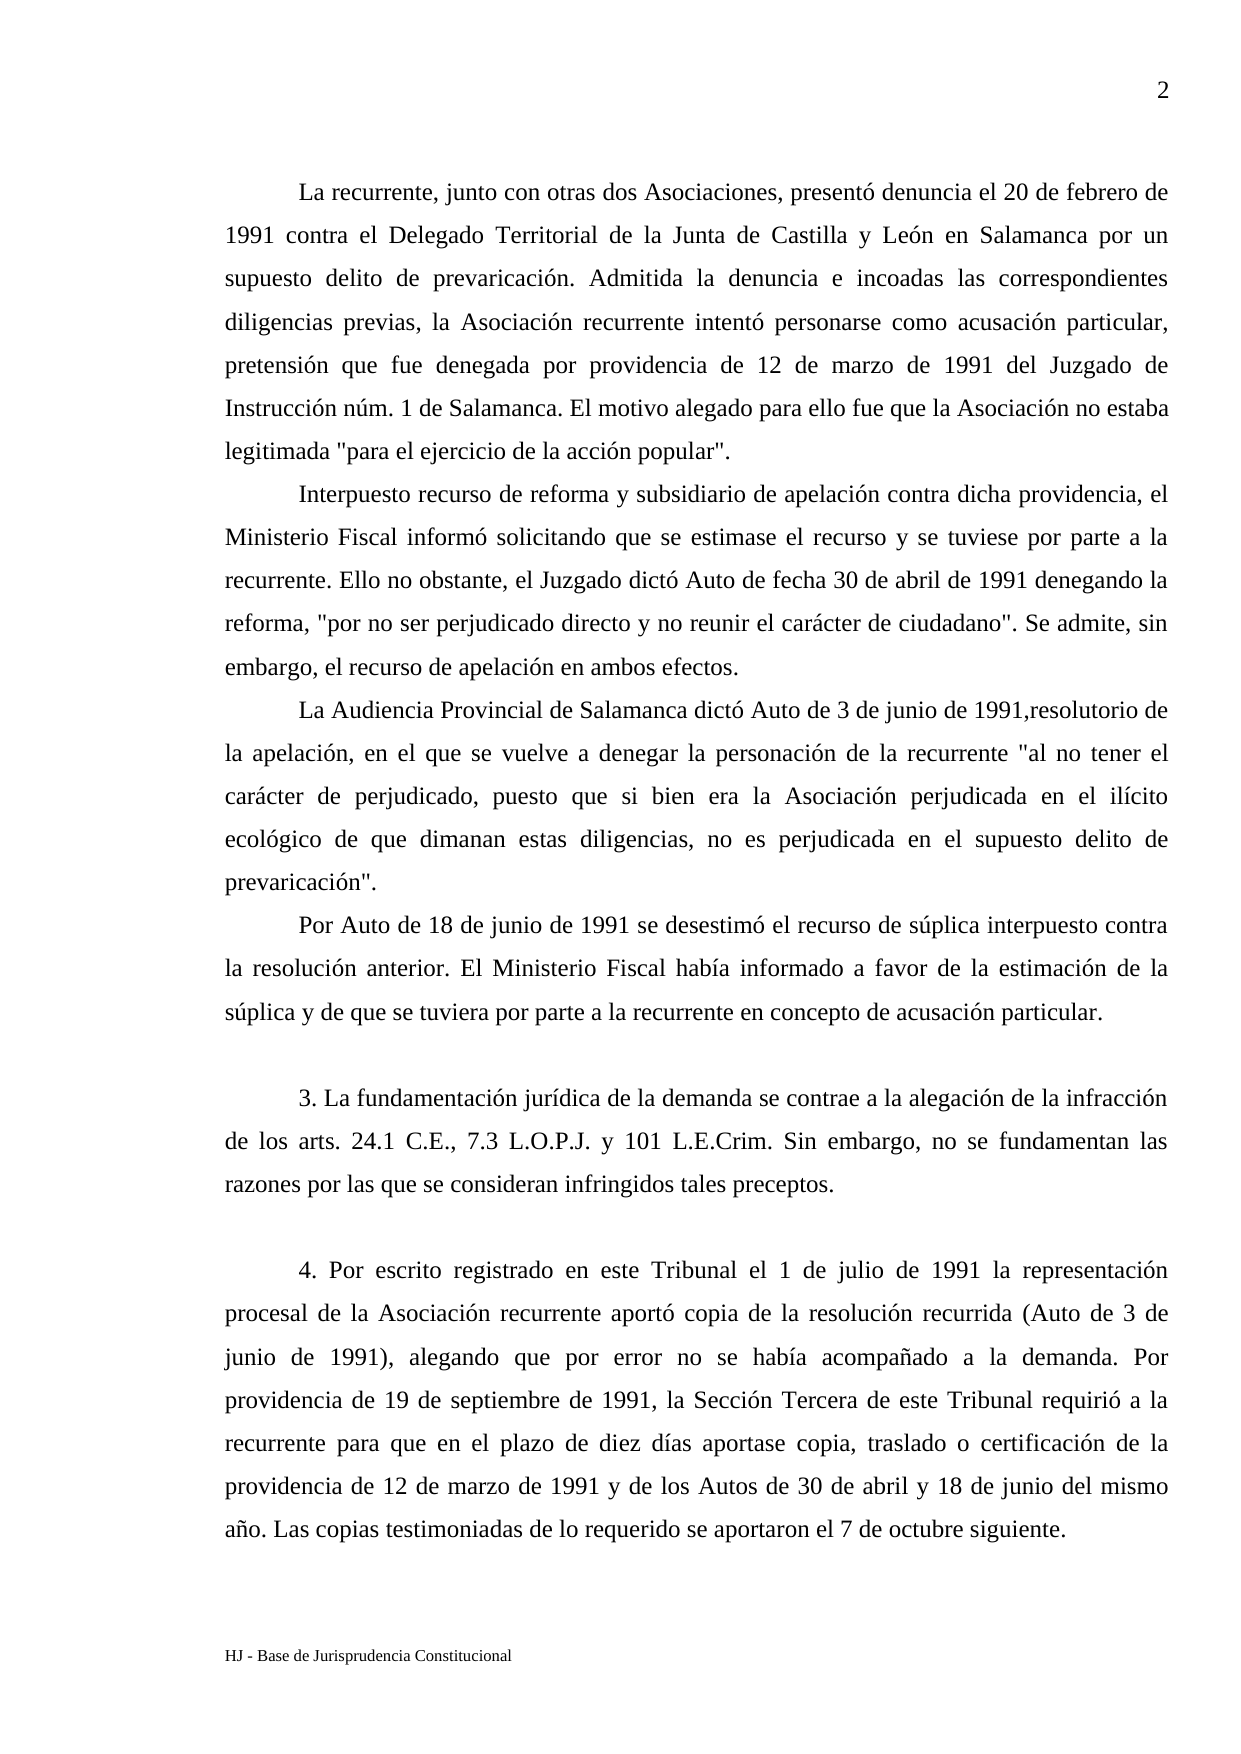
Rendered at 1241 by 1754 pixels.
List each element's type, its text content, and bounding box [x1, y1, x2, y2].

text 4. Por escrito registrado en este Tribunal el 1 de julio de 1991 la representación procesal de la Asociación recurrente aportó copia de la resolución recurrida (Auto de 3 de junio de 1991), alegando que por error no se había acompañado a la demanda. Por providencia de 19 de septiembre de 1991, la Sección Tercera de este Tribunal requirió a la recurrente para que en el plazo de diez días aportase copia, traslado o certificación de la providencia de 12 de marzo de 1991 y de los Autos de 30 de abril y 18 de junio del mismo año. Las copias testimoniadas de lo requerido se aportaron el 7 de octubre siguiente. [224, 1255, 1169, 1543]
text 3. La fundamentación jurídica de la demanda se contrae a la alegación de la infracción de los arts. 24.1 C.E., 7.3 L.O.P.J. y 101 L.E.Crim. Sin embargo, no se fundamentan las razones por las que se consideran infringidos tales preceptos. [224, 1083, 1169, 1198]
text La Audiencia Provincial de Salamanca dictó Auto de 3 de junio de 1991,resolutorio de la apelación, en el que se vuelve a denegar la personación de la recurrente "al no tener el carácter de perjudicado, puesto que si bien era la Asociación perjudicada en el ilícito ecológico de que dimanan estas diligencias, no es perjudicada en el supuesto delito de prevaricación". [224, 695, 1169, 896]
text Interpuesto recurso de reforma y subsidiario de apelación contra dicha providencia, el Ministerio Fiscal informó solicitando que se estimase el recurso y se tuviese por parte a la recurrente. Ello no obstante, el Juzgado dictó Auto de fecha 30 de abril de 1991 denegando la reforma, "por no ser perjudicado directo y no reunir el carácter de ciudadano". Se admite, sin embargo, el recurso de apelación en ambos efectos. [224, 479, 1169, 680]
text Por Auto de 18 de junio de 1991 se desestimó el recurso de súplica interpuesto contra la resolución anterior. El Ministerio Fiscal había informado a favor de la estimación de la súplica y de que se tuviera por parte a la recurrente en concepto de acusación particular. [224, 910, 1169, 1025]
text La recurrente, junto con otras dos Asociaciones, presentó denuncia el 20 de febrero de 1991 contra el Delegado Territorial de la Junta de Castilla y León en Salamanca por un supuesto delito de prevaricación. Admitida la denuncia e incoadas las correspondientes diligencias previas, la Asociación recurrente intentó personarse como acusación particular, pretensión que fue denegada por providencia de 12 de marzo de 1991 del Juzgado de Instrucción núm. 1 de Salamanca. El motivo alegado para ello fue que la Asociación no estaba legitimada "para el ejercicio de la acción popular". [224, 177, 1169, 465]
